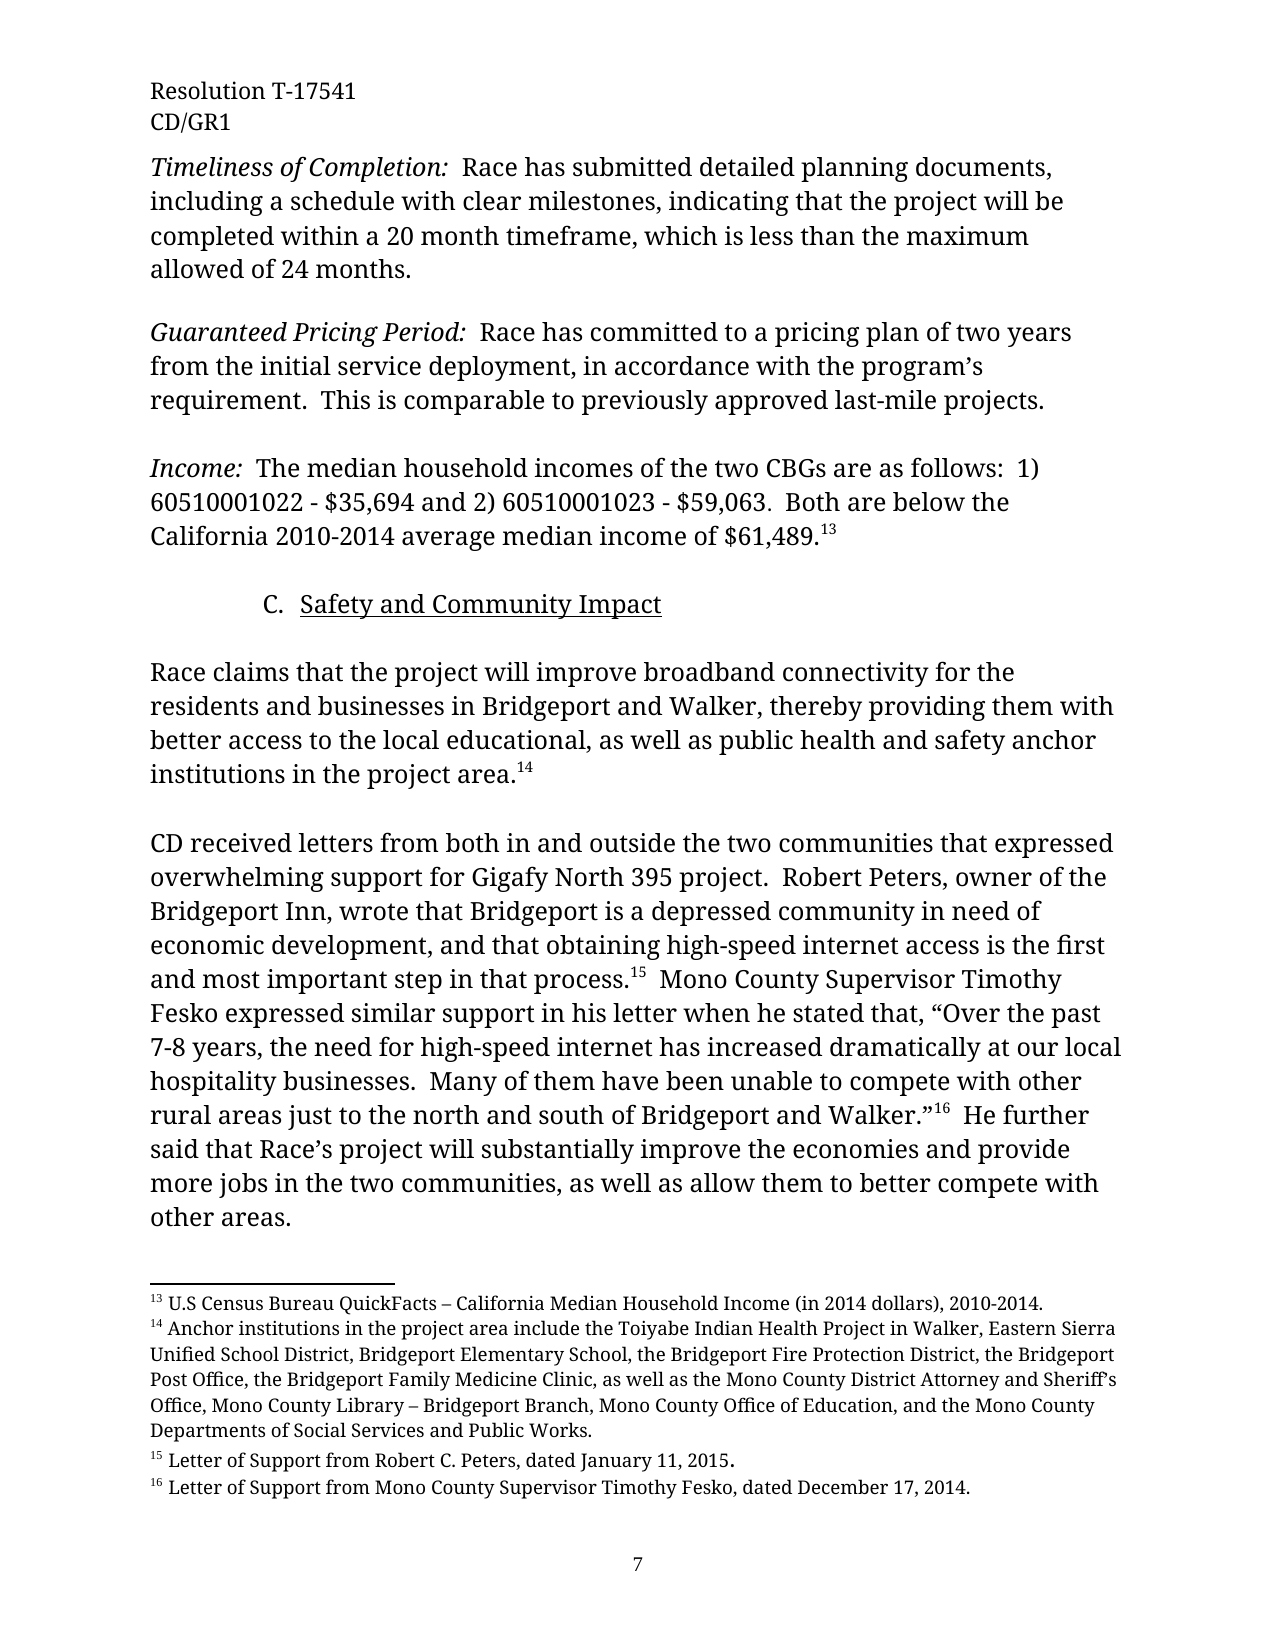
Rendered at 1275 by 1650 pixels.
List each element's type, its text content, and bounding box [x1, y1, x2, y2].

text Income: The median household incomes of the two CBGs are as follows: 1) 60510001022 - $35,694 and 2) 60510001023 - $59,063. Both are below the California 2010-2014 average median income of $61,489. [150, 451, 1125, 553]
text Timeliness of Completion: Race has submitted detailed planning documents, including a schedule with clear milestones, indicating that the project will be completed within a 20 month timeframe, which is less than the maximum allowed of 24 months. [150, 150, 1125, 286]
text Guaranteed Pricing Period: Race has committed to a pricing plan of two years from the initial service deployment, in accordance with the program’s requirement. This is comparable to previously approved last-mile projects. [150, 314, 1125, 416]
text Race claims that the project will improve broadband connectivity for the residents and businesses in Bridgeport and Walker, thereby providing them with better access to the local educational, as well as public health and safety anchor institutions in the project area. [150, 655, 1125, 791]
list Safety and Community Impact [262, 587, 1125, 621]
text CD received letters from both in and outside the two communities that expressed overwhelming support for Gigafy North 395 project. Robert Peters, owner of the Bridgeport Inn, wrote that Bridgeport is a depressed community in need of economic development, and that obtaining high-speed internet access is the first and most important step in that process. Mono County Supervisor Timothy Fesko expressed similar support in his letter when he stated that, “Over the past 7-8 years, the need for high-speed internet has increased dramatically at our local hospitality businesses. Many of them have been unable to compete with other rural areas just to the north and south of Bridgeport and Walker.” He further said that Race’s project will substantially improve the economies and provide more jobs in the two communities, as well as allow them to better compete with other areas. [150, 825, 1125, 1234]
